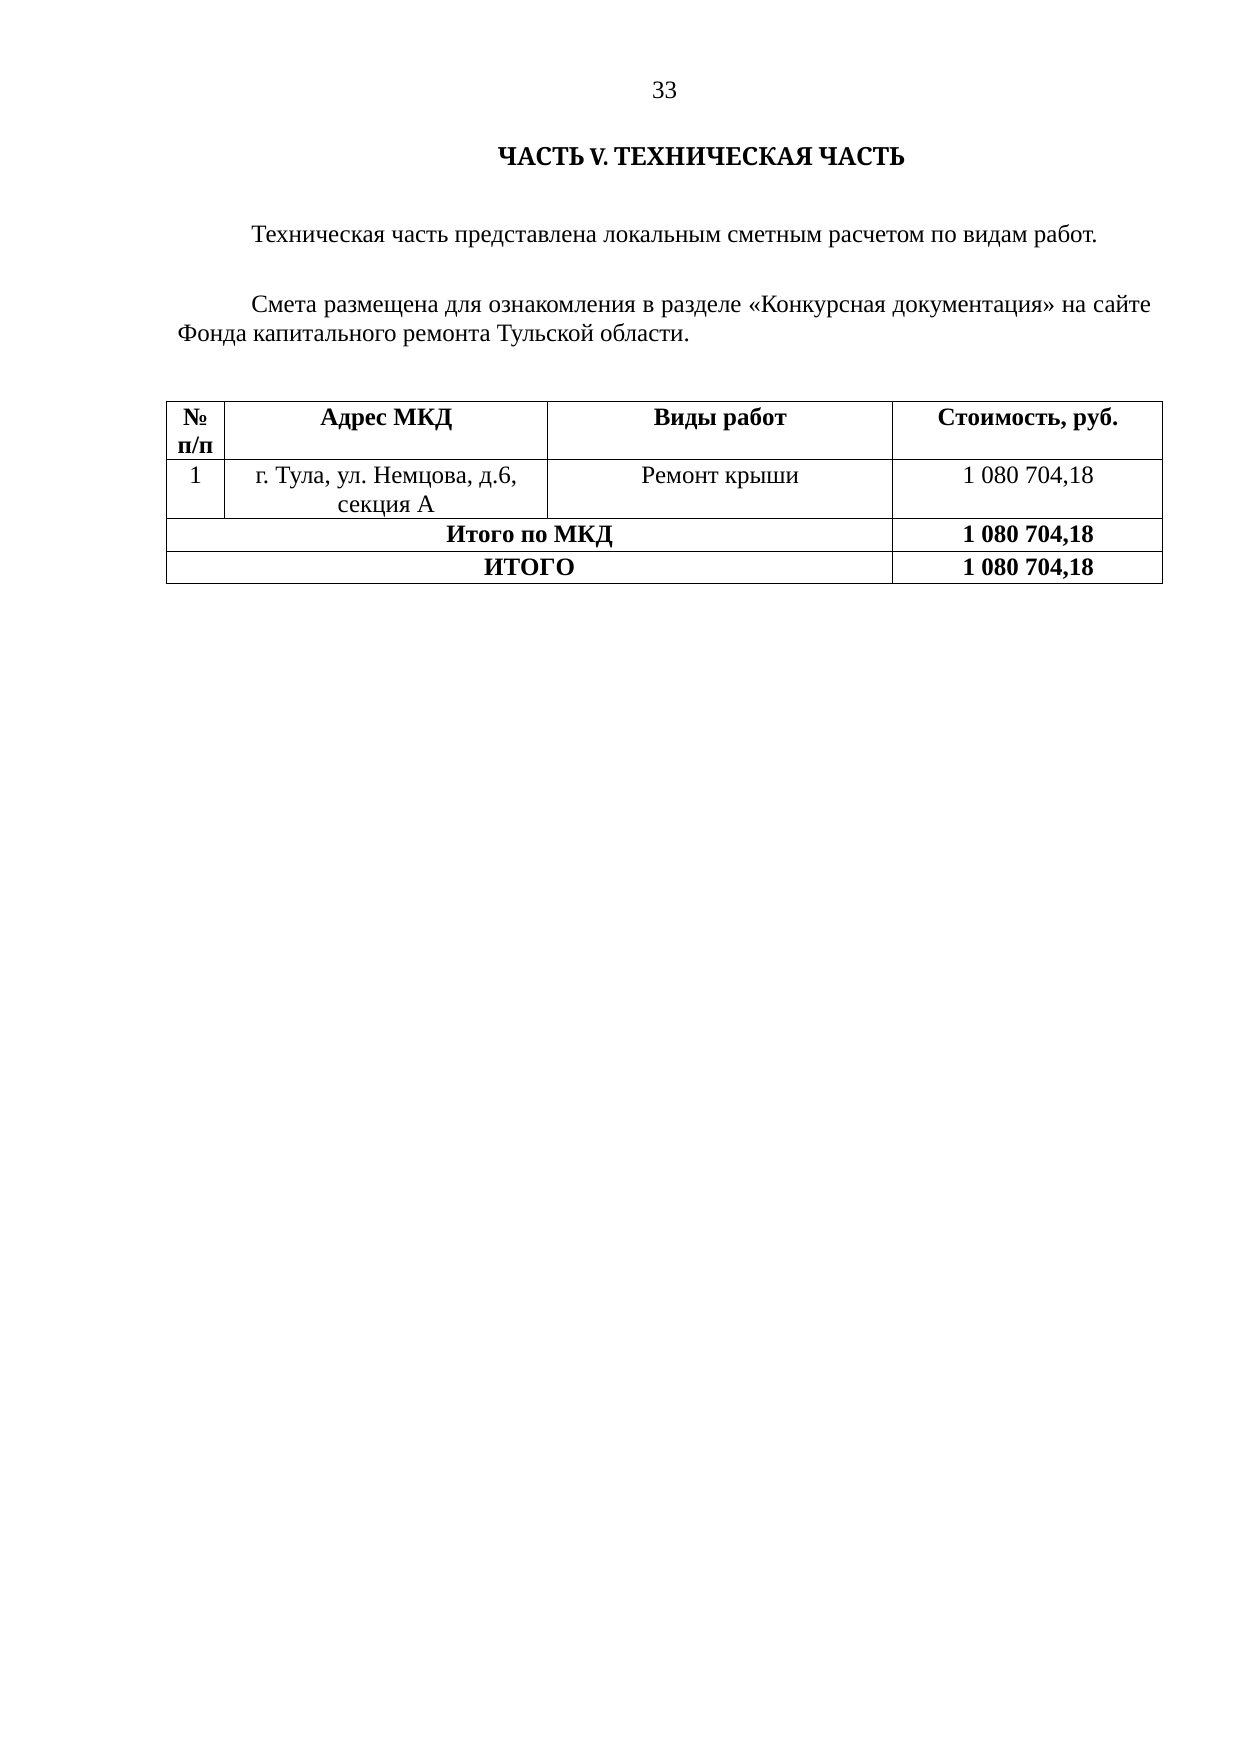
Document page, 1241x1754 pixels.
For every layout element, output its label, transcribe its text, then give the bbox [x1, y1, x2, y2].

table_cell Итого по МКД [167, 519, 892, 551]
table_cell г. Тула, ул. Немцова, д.6, секция А [225, 460, 547, 518]
text Смета размещена для ознакомления в разделе «Конкурсная документация» на сайте Фонда капитального ремонта Тульской области. [177, 289, 1152, 347]
table_cell 1 080 704,18 [893, 460, 1162, 518]
table_header Стоимость, руб. [893, 402, 1162, 459]
table_cell 1 [167, 460, 224, 518]
subtitle ЧАСТЬ V. ТЕХНИЧЕСКАЯ ЧАСТЬ [177, 143, 1152, 172]
table_cell ИТОГО [167, 552, 892, 583]
table_header № п/п [167, 402, 224, 459]
table_cell Ремонт крыши [548, 460, 892, 518]
table_cell 1 080 704,18 [893, 519, 1162, 551]
table_header Виды работ [548, 402, 892, 459]
table_cell 1 080 704,18 [893, 552, 1162, 583]
table_header Адрес МКД [225, 402, 547, 459]
text Техническая часть представлена локальным сметным расчетом по видам работ. [177, 219, 1152, 248]
